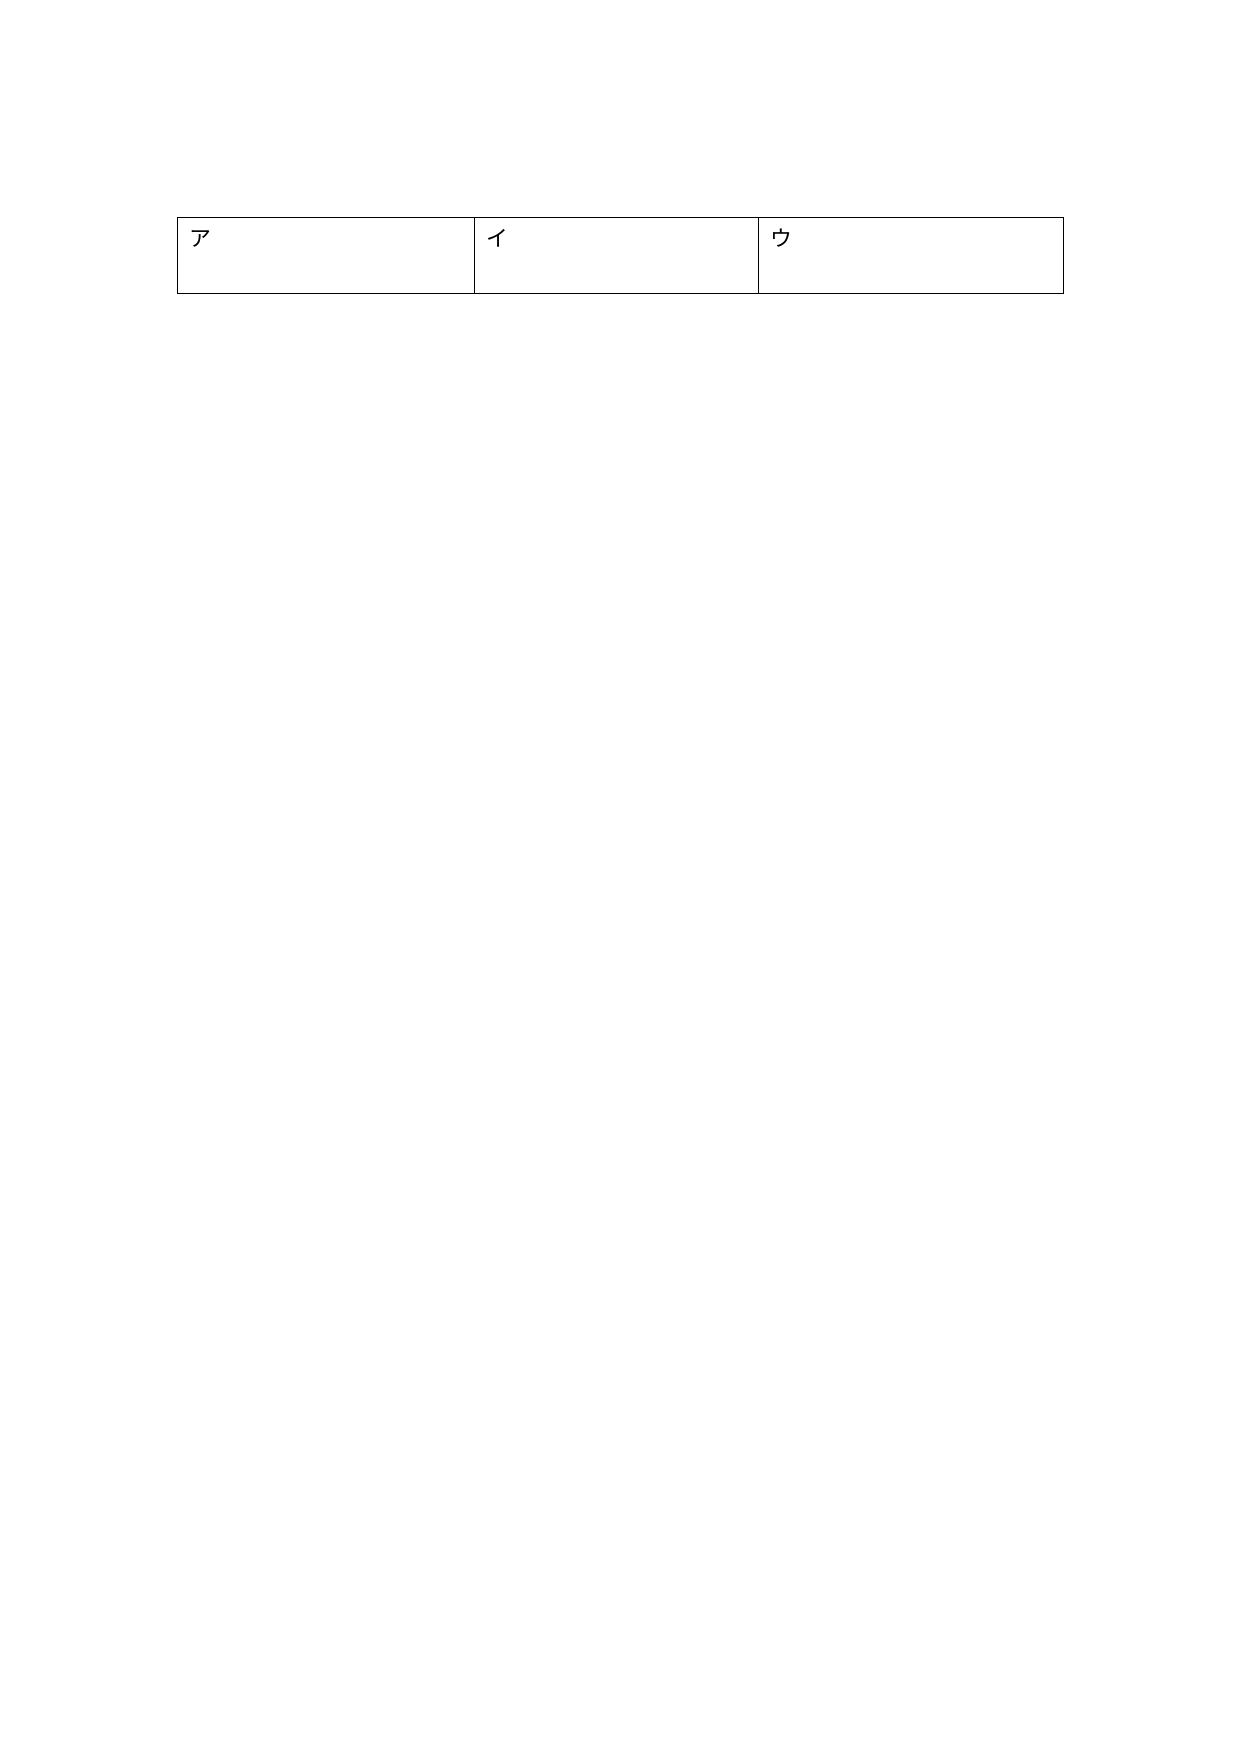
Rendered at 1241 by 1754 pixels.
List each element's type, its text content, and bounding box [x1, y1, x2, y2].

table_header ウ [759, 218, 1063, 293]
table_header ア [178, 218, 474, 293]
table_header イ [475, 218, 758, 293]
